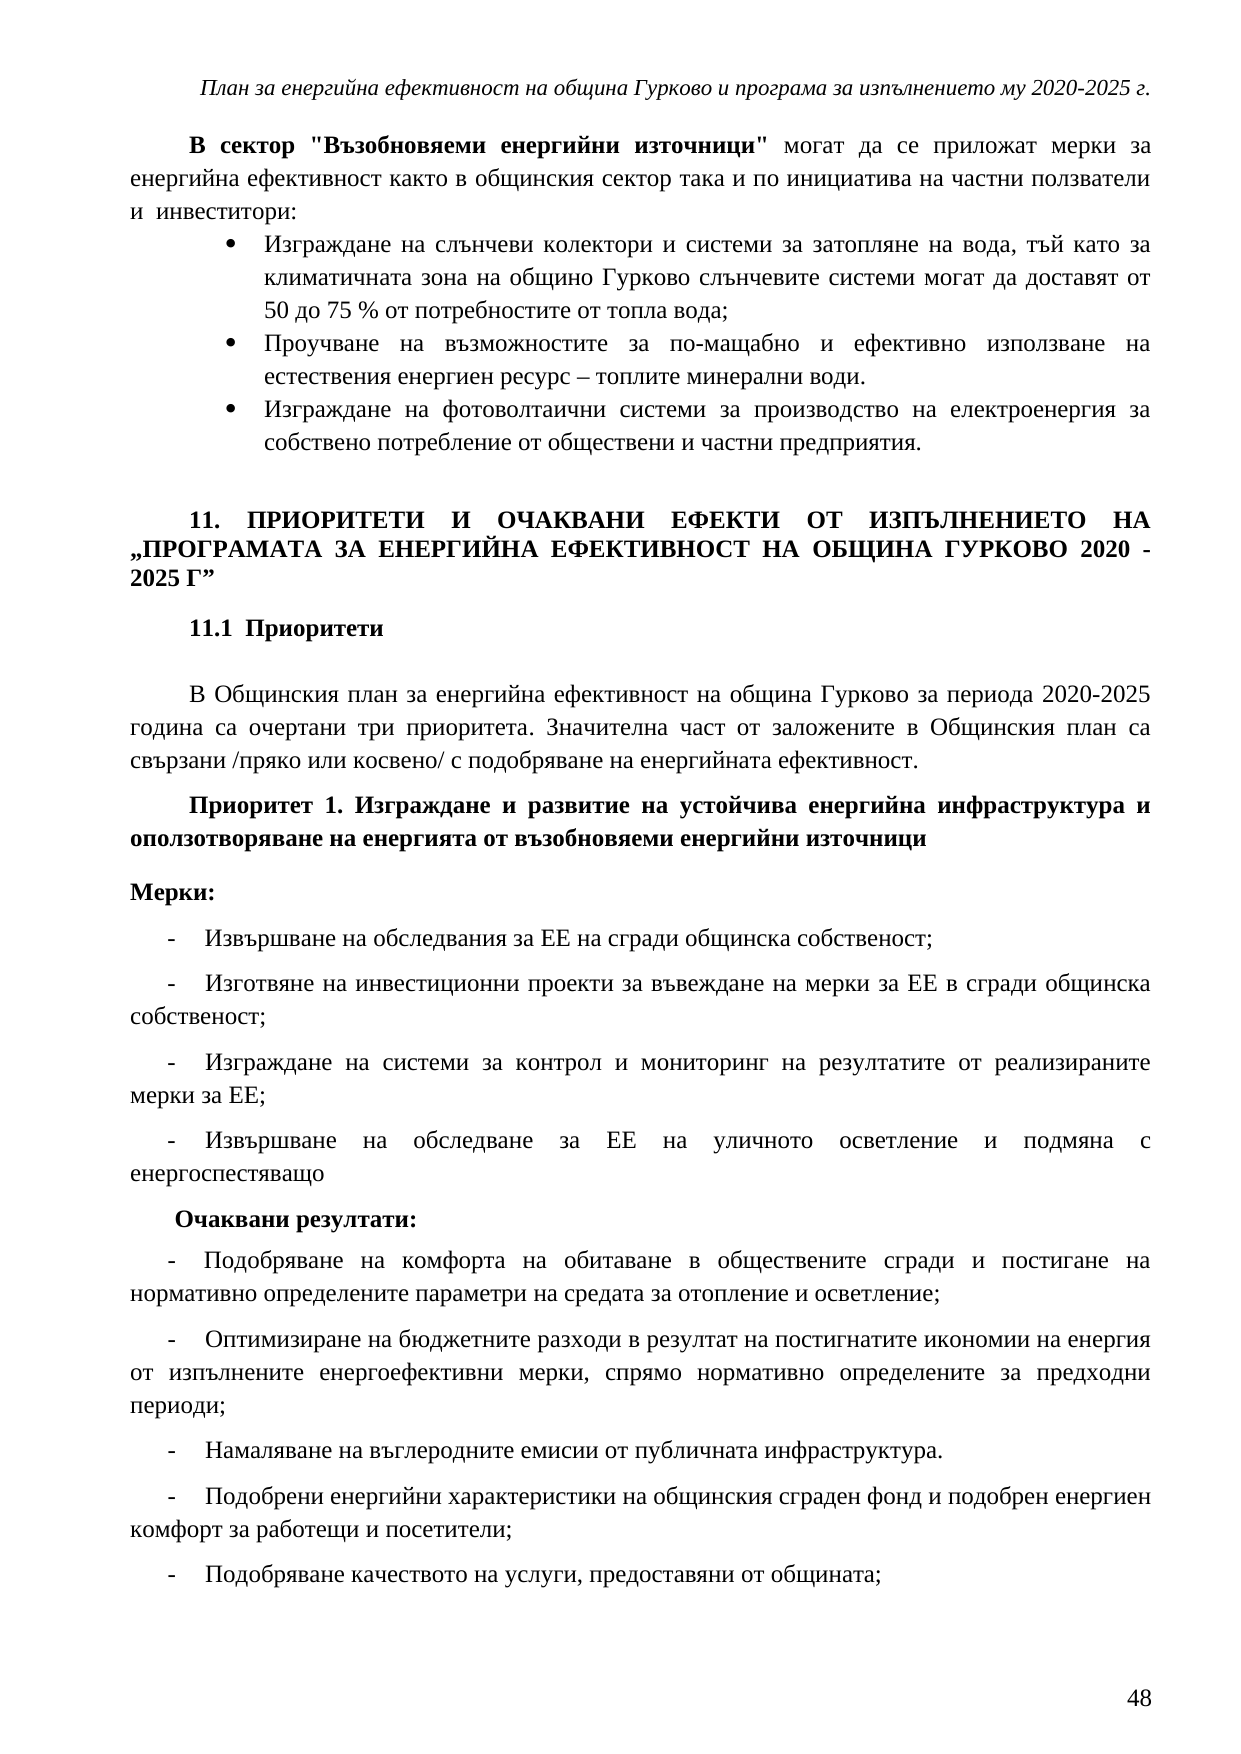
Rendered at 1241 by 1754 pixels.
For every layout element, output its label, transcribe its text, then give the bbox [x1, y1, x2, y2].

list Оптимизиране на бюджетните разходи в резултат на постигнатите икономии на енергия от изпълнените енергоефективни мерки, спрямо нормативно определените за предходни периоди; [130, 1324, 1152, 1419]
list Изготвяне на инвестиционни проекти за въвеждане на мерки за ЕЕ в сгради общинска собственост; [130, 968, 1152, 1030]
text Приоритет 1. Изграждане и развитие на устойчива енергийна инфраструктура и оползотворяване на енергията от възобновяеми енергийни източници [130, 791, 1152, 852]
list Подобрени енергийни характеристики на общинския сграден фонд и подобрен енергиен комфорт за работещи и посетители; [130, 1481, 1152, 1543]
list Извършване на обследвания за ЕЕ на сгради общинска собственост; [167, 923, 1152, 952]
text В Общинския план за енергийна ефективност на община Гурково за периода 2020-2025 година са очертани три приоритета. Значителна част от заложените в Общинския план са свързани /пряко или косвено/ с подобряване на енергийната ефективност. [130, 679, 1152, 774]
list Проучване на възможностите за по-мащабно и ефективно използване на естествения енергиен ресурс – топлите минерални води. [226, 328, 1152, 390]
list Изграждане на фотоволтаични системи за производство на електроенергия за собствено потребление от обществени и частни предприятия. [226, 394, 1152, 456]
list Подобряване на комфорта на обитаване в обществените сгради и постигане на нормативно определените параметри на средата за отопление и осветление; [130, 1245, 1152, 1307]
list Намаляване на въглеродните емисии от публичната инфраструктура. [167, 1435, 1152, 1464]
list Изграждане на системи за контрол и мониторинг на резултатите от реализираните мерки за ЕЕ; [130, 1047, 1152, 1109]
text 11. Приоритети И очаквани ЕФЕКТИ от изпълнението на „Програмата за енергийна ефективност на община ГУРКОВО 2020 -2025 г” [130, 506, 1152, 592]
text В сектор "Възобновяеми енергийни източници" могат да се приложат мерки за енергийна ефективност както в общинския сектор така и по инициатива на частни ползватели и инвеститори: [130, 130, 1152, 225]
text 11.1 Приоритети [189, 613, 1152, 642]
list Подобряване качеството на услуги, предоставяни от общината; [167, 1559, 1152, 1588]
list Извършване на обследване за ЕЕ на уличното осветление и подмяна с енергоспестяващо [130, 1126, 1152, 1187]
text Мерки: [130, 877, 1152, 906]
list Изграждане на слънчеви колектори и системи за затопляне на вода, тъй като за климатичната зона на общино Гурково слънчевите системи могат да доставят от 50 до 75 % от потребностите от топла вода; [226, 229, 1152, 324]
text Очаквани резултати: [130, 1204, 1152, 1233]
